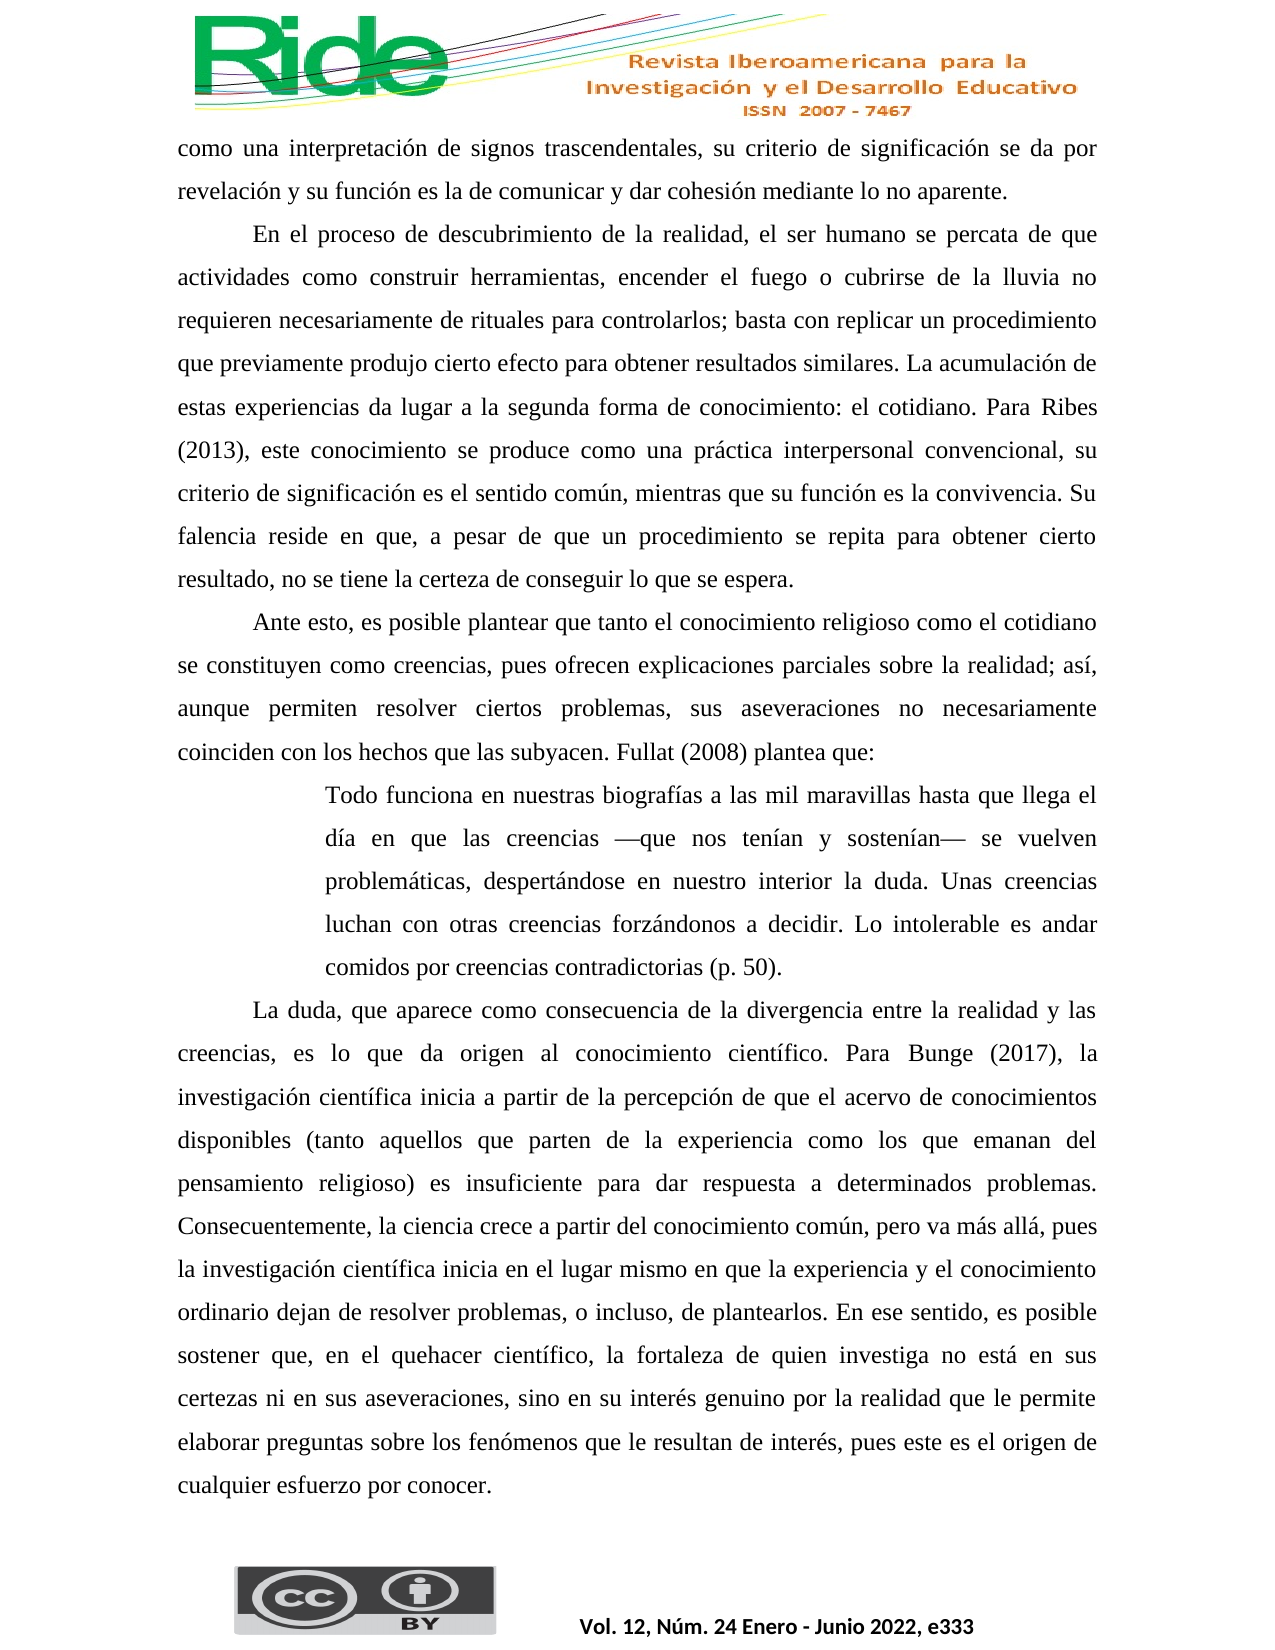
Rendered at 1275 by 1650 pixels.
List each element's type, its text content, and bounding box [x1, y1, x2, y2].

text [177, 133, 1098, 205]
picture [194, 14, 1081, 119]
text Ante esto, es posible plantear que tanto el conocimiento religioso como el cotidiano se constituyen como creencias, pues ofrecen explicaciones parciales sobre la realidad; así, aunque permiten resolver ciertos problemas, sus aseveraciones no necesariamente coinciden con los hechos que las subyacen. Fullat (2008) plantea que: [177, 607, 1098, 765]
picture [234, 1566, 497, 1635]
text La duda, que aparece como consecuencia de la divergencia entre la realidad y las creencias, es lo que da origen al conocimiento científico. Para Bunge (2017), la investigación científica inicia a partir de la percepción de que el acervo de conocimientos disponibles (tanto aquellos que parten de la experiencia como los que emanan del pensamiento religioso) es insuficiente para dar respuesta a determinados problemas. Consecuentemente, la ciencia crece a partir del conocimiento común, pero va más allá, pues la investigación científica inicia en el lugar mismo en que la experiencia y el conocimiento ordinario dejan de resolver problemas, o incluso, de plantearlos. En ese sentido, es posible sostener que, en el quehacer científico, la fortaleza de quien investiga no está en sus certezas ni en sus aseveraciones, sino en su interés genuino por la realidad que le permite elaborar preguntas sobre los fenómenos que le resultan de interés, pues este es el origen de cualquier esfuerzo por conocer. [177, 995, 1098, 1498]
text Todo funciona en nuestras biografías a las mil maravillas hasta que llega el día en que las creencias —que nos tenían y sostenían— se vuelven problemáticas, despertándose en nuestro interior la duda. Unas creencias luchan con otras creencias forzándonos a decidir. Lo intolerable es andar comidos por creencias contradictorias (p. 50). [325, 780, 1098, 981]
text En el proceso de descubrimiento de la realidad, el ser humano se percata de que actividades como construir herramientas, encender el fuego o cubrirse de la lluvia no requieren necesariamente de rituales para controlarlos; basta con replicar un procedimiento que previamente produjo cierto efecto para obtener resultados similares. La acumulación de estas experiencias da lugar a la segunda forma de conocimiento: el cotidiano. Para Ribes (2013), este conocimiento se produce como una práctica interpersonal convencional, su criterio de significación es el sentido común, mientras que su función es la convivencia. Su falencia reside en que, a pesar de que un procedimiento se repita para obtener cierto resultado, no se tiene la certeza de conseguir lo que se espera. [177, 219, 1098, 593]
